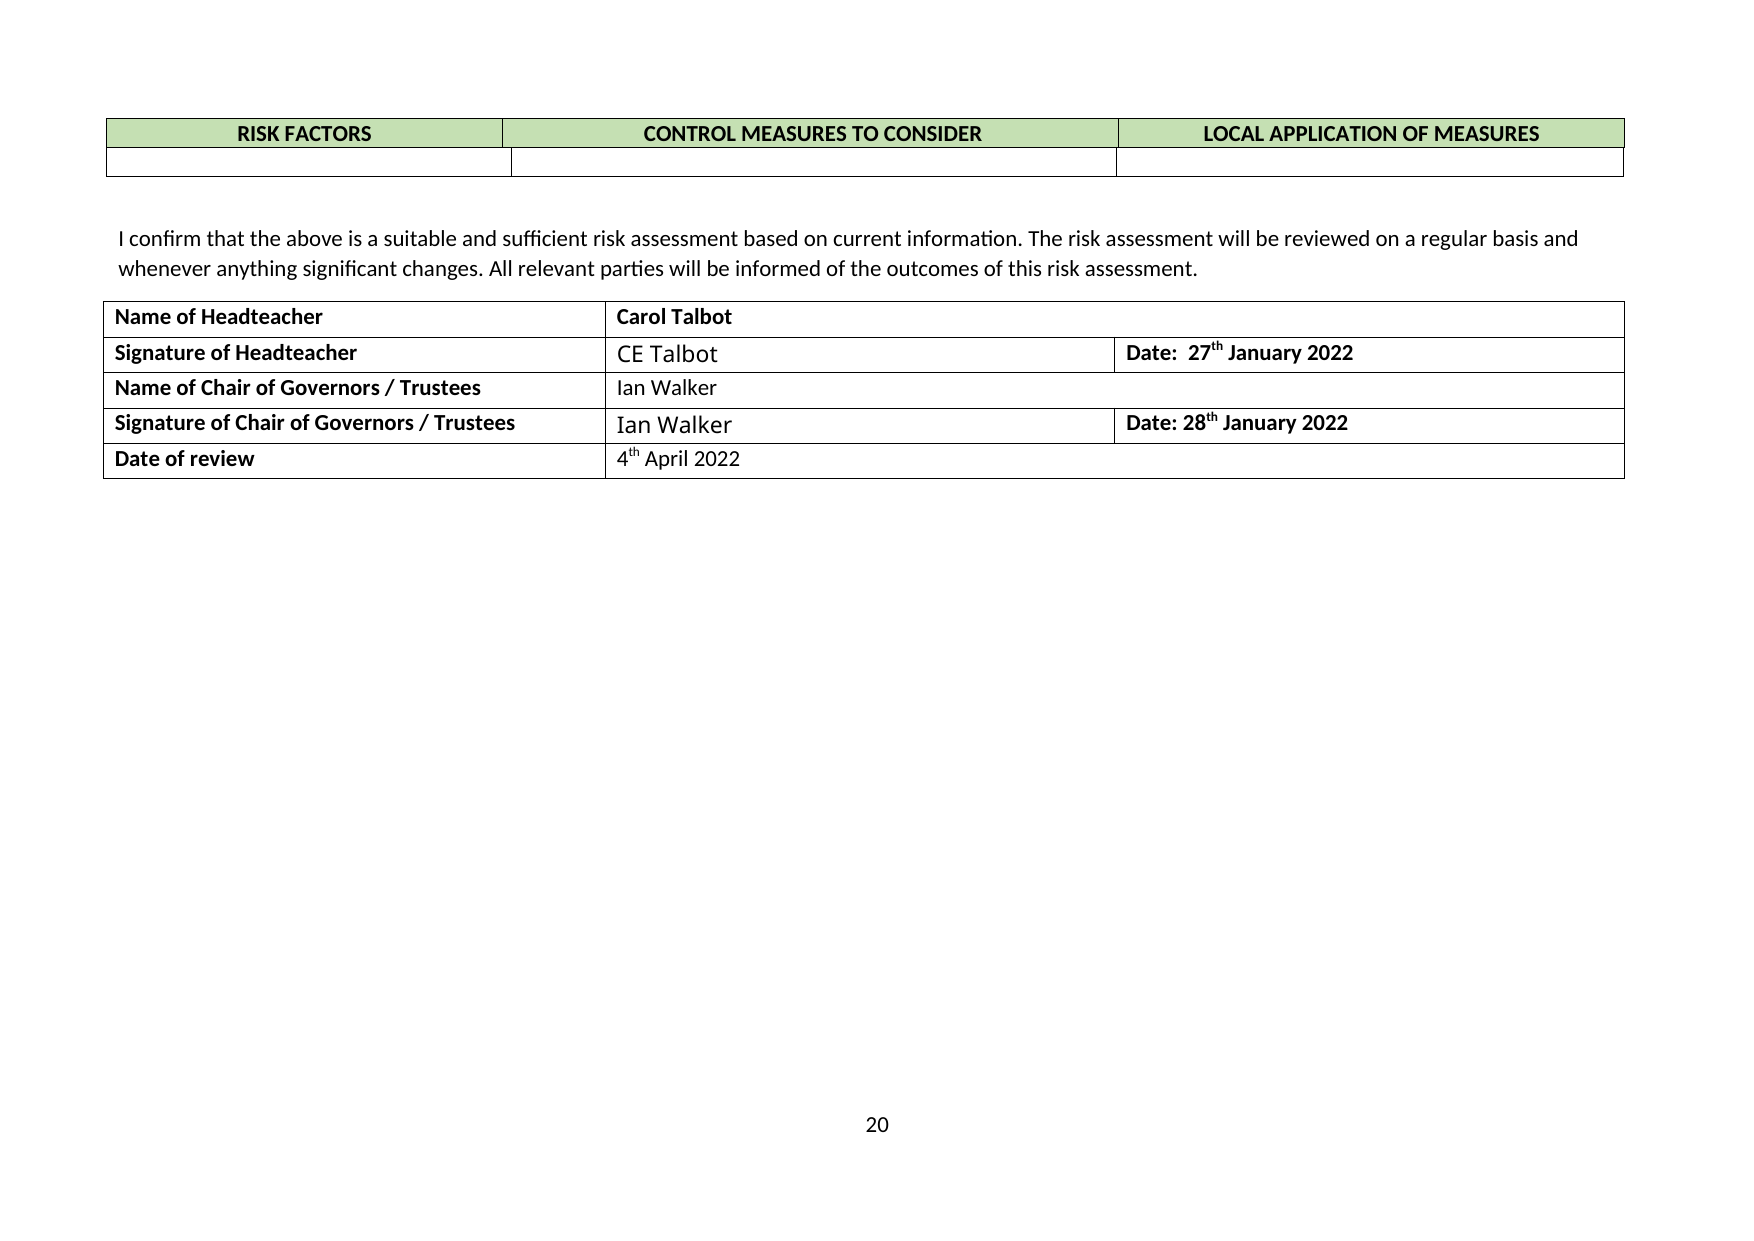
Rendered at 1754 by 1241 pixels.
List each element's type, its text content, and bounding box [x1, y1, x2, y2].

table_cell CE Talbot [606, 338, 1114, 372]
table_cell Signature of Headteacher [104, 338, 605, 372]
table_cell Date: 27th January 2022 [1115, 338, 1624, 372]
table_cell Date of review [104, 444, 605, 478]
table_cell 4th April 2022 [606, 444, 1624, 478]
text I confirm that the above is a suitable and sufficient risk assessment based on current information. The risk assessment will be reviewed on a regular basis and whenever anything significant changes. All relevant parties will be informed of the outcomes of this risk assessment. [118, 224, 1636, 282]
table_header LOCAL APPLICATION OF MEASURES [1119, 119, 1624, 147]
table_header Carol Talbot [606, 302, 1624, 337]
table_cell Name of Chair of Governors / Trustees [104, 373, 605, 407]
table_header Name of Headteacher [104, 302, 605, 337]
table_cell [512, 148, 1116, 176]
table_cell Ian Walker [606, 373, 1624, 407]
table_cell Ian Walker [606, 409, 1114, 443]
table_cell Date: 28th January 2022 [1115, 409, 1624, 443]
table_cell Signature of Chair of Governors / Trustees [104, 409, 605, 443]
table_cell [1117, 148, 1623, 176]
table_cell [107, 148, 511, 176]
table_header CONTROL MEASURES TO CONSIDER [503, 119, 1118, 147]
table_header RISK FACTORS [107, 119, 502, 147]
